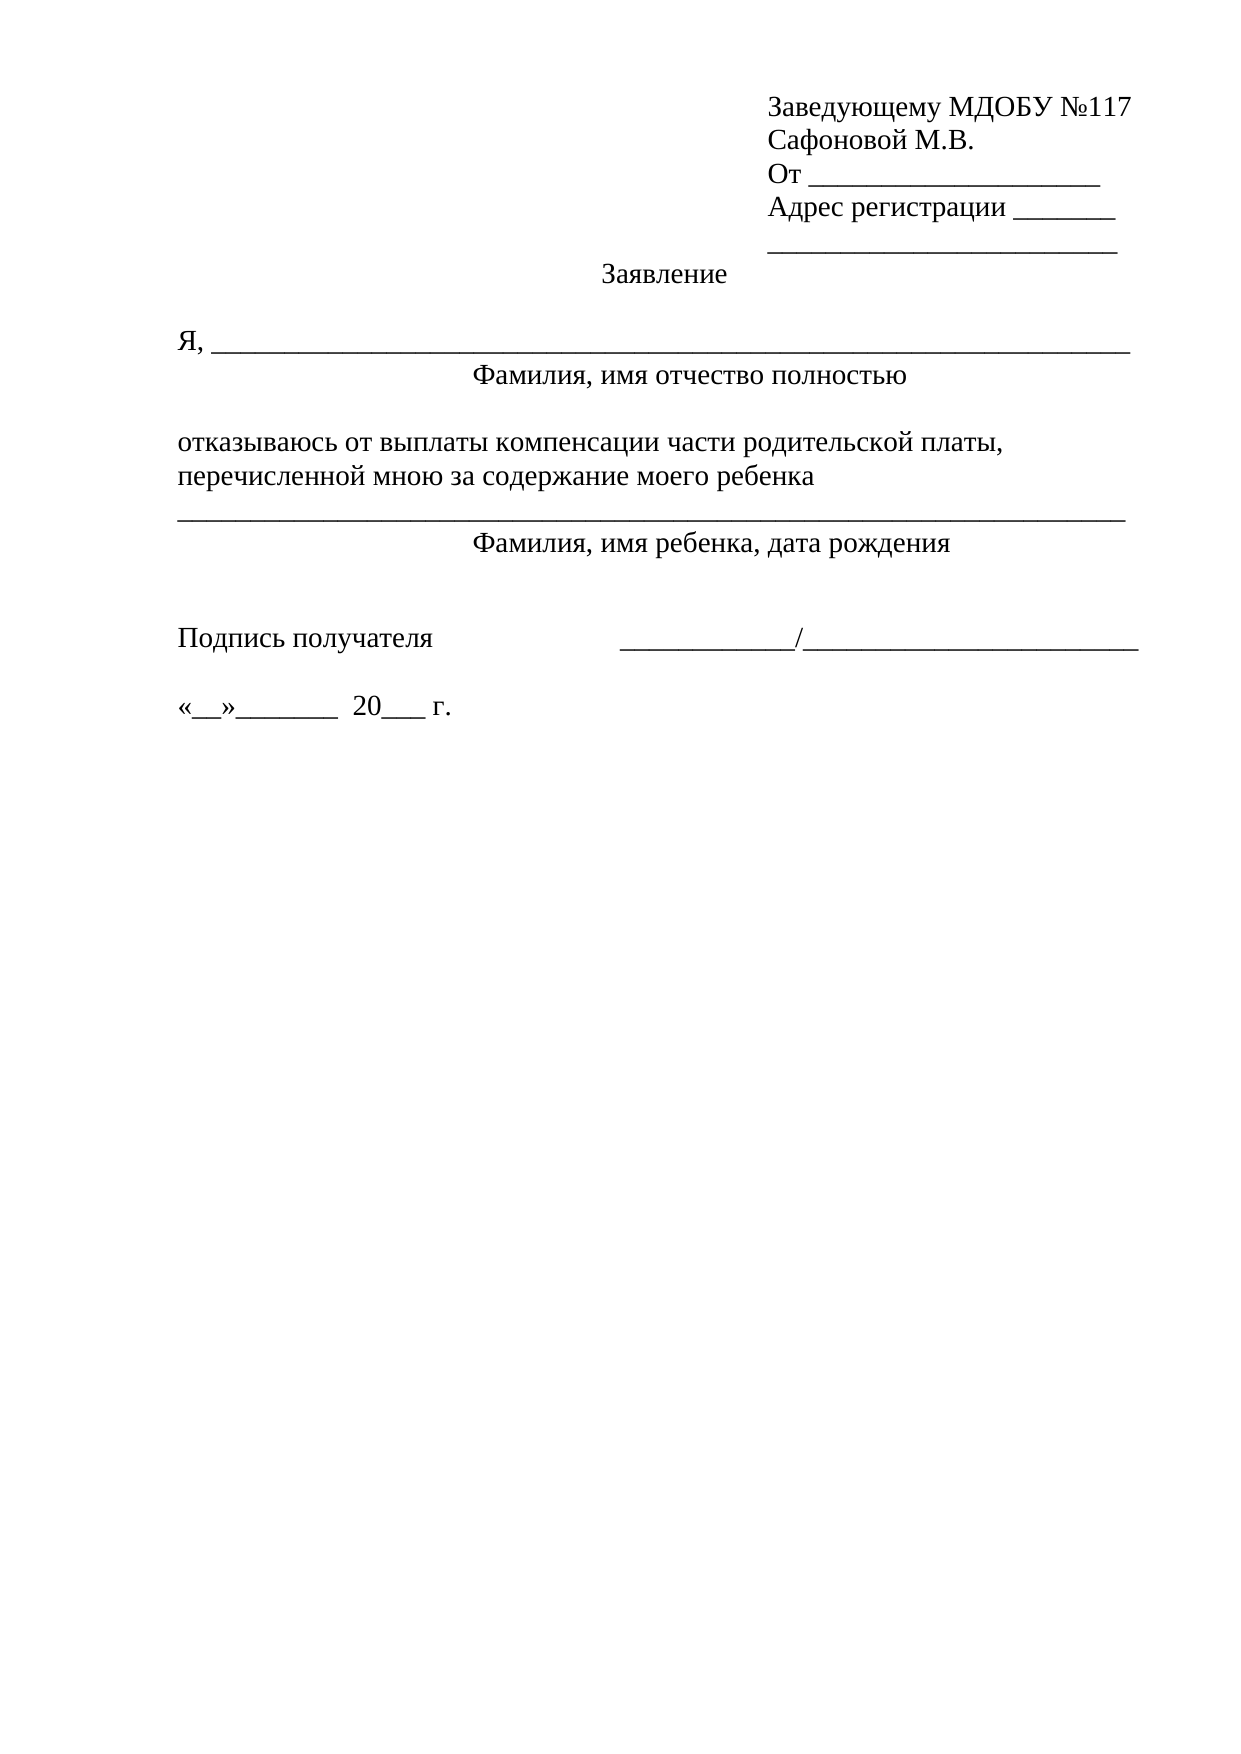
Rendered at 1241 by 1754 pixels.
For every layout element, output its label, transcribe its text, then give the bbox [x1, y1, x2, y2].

text Сафоновой М.В. [693, 122, 1152, 156]
text «__»_______ 20___ г. [177, 688, 1152, 721]
text Подпись получателя ____________/_______________________ [177, 621, 1152, 654]
text Фамилия, имя отчество полностью [398, 357, 1152, 391]
text От ____________________ [693, 156, 1152, 189]
text Адрес регистрации _______ [693, 189, 1152, 223]
text Заявление [177, 256, 1152, 290]
text Я, _______________________________________________________________ [177, 323, 1152, 357]
text отказываюсь от выплаты компенсации части родительской платы, перечисленной мною за содержание моего ребенка _________________________________________________________________ [177, 424, 1152, 525]
text Фамилия, имя ребенка, дата рождения [398, 525, 1152, 558]
text ________________________ [693, 223, 1152, 256]
text Заведующему МДОБУ №117 [767, 89, 1152, 122]
